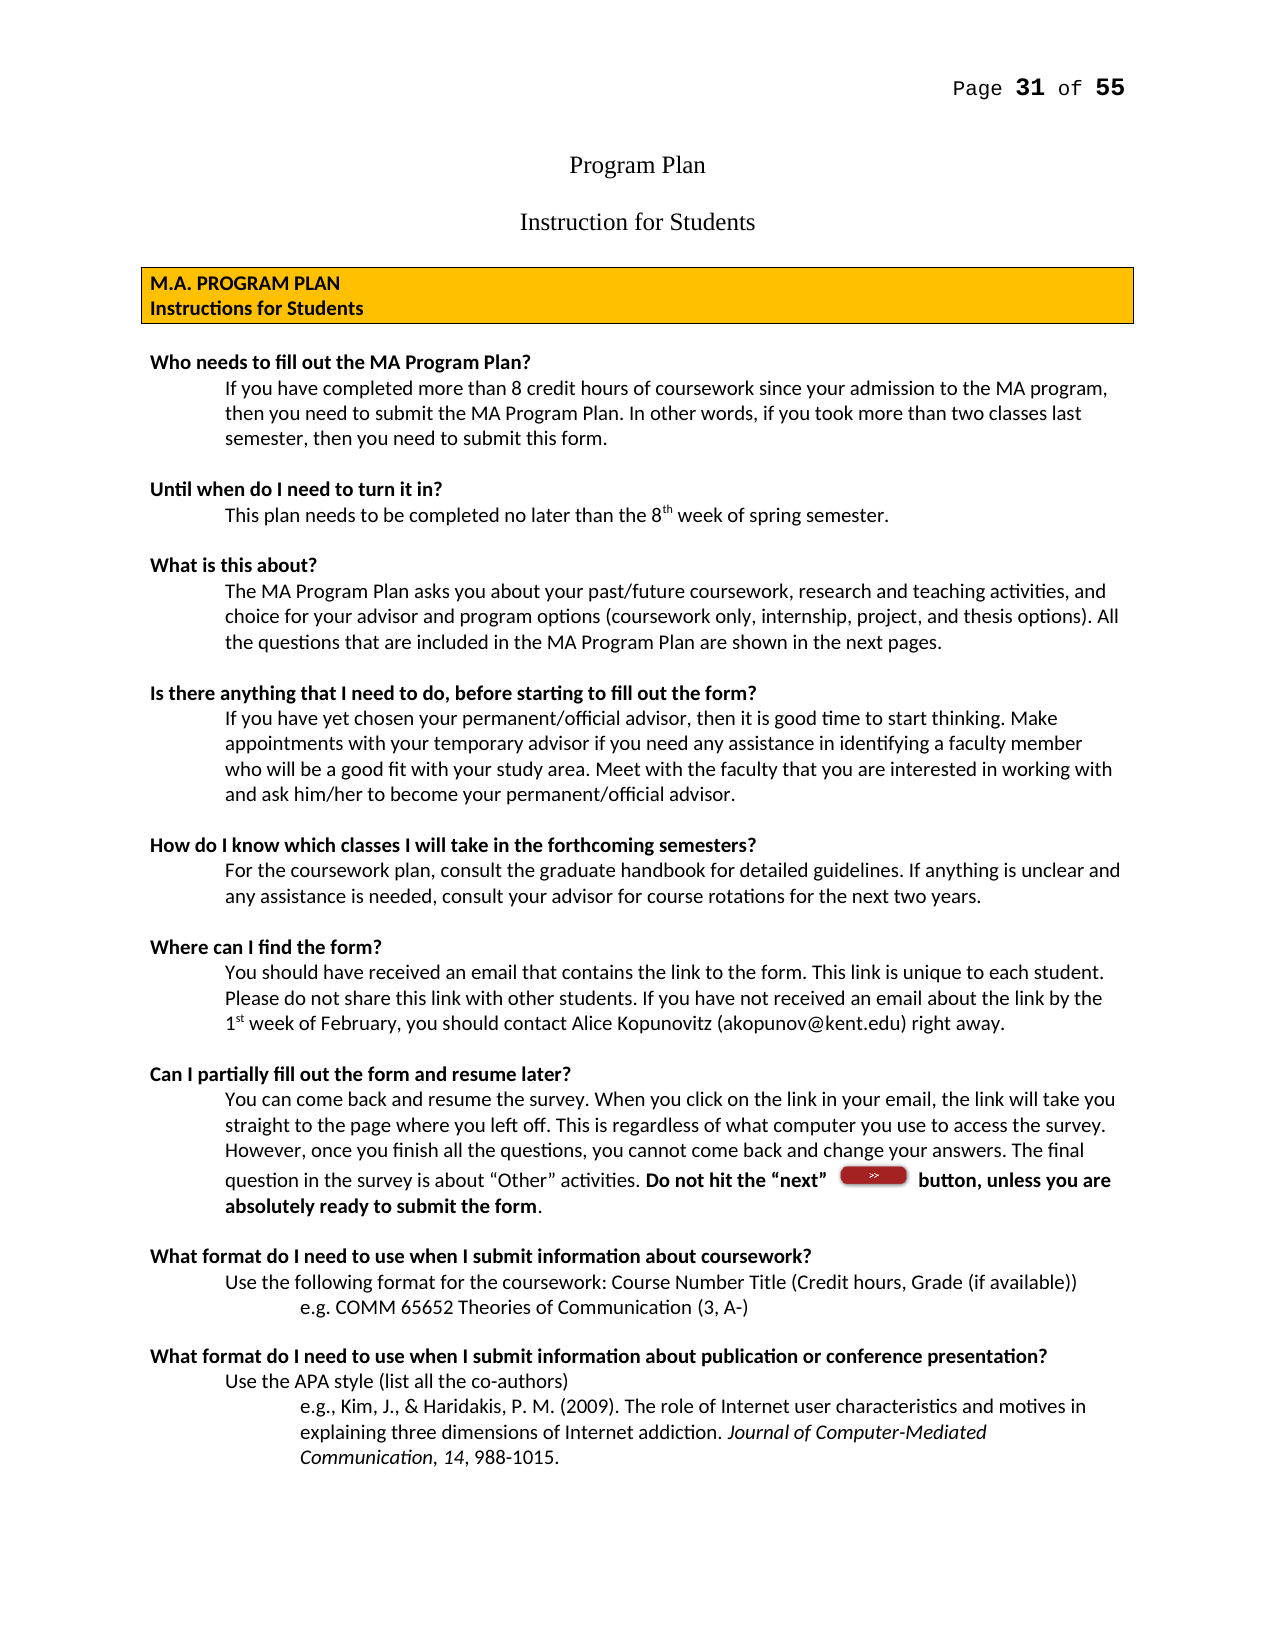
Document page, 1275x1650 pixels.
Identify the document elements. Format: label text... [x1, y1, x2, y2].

text Instruction for Students [150, 207, 1125, 236]
text Instructions for Students [142, 292, 1133, 323]
text Is there anything that I need to do, before starting to fill out the form? [150, 680, 1125, 705]
text Program Plan [150, 150, 1125, 179]
text If you have yet chosen your permanent/official advisor, then it is good time to start thinking. Make appointments with your temporary advisor if you need any assistance in identifying a faculty member who will be a good fit with your study area. Meet with the faculty that you are interested in working with and ask him/her to become your permanent/official advisor. [225, 705, 1125, 807]
text Until when do I need to turn it in? [150, 476, 1125, 502]
picture [832, 1162, 914, 1188]
text Use the APA style (list all the co-authors) [150, 1368, 1125, 1394]
text The MA Program Plan asks you about your past/future coursework, research and teaching activities, and choice for your advisor and program options (coursework only, internship, project, and thesis options). All the questions that are included in the MA Program Plan are shown in the next pages. [225, 578, 1125, 654]
text This plan needs to be completed no later than the 8th week of spring semester. [225, 502, 1125, 527]
text Who needs to fill out the MA Program Plan? [150, 349, 1125, 375]
text What format do I need to use when I submit information about publication or conference presentation? [150, 1343, 1125, 1368]
text You should have received an email that contains the link to the form. This link is unique to each student. Please do not share this link with other students. If you have not received an email about the link by the 1st week of February, you should contact Alice Kopunovitz (akopunov@kent.edu) right away. [225, 959, 1125, 1036]
text What is this about? [150, 553, 1125, 578]
text Use the following format for the coursework: Course Number Title (Credit hours, Grade (if available)) [150, 1269, 1125, 1294]
text What format do I need to use when I submit information about coursework? [150, 1244, 1125, 1269]
text If you have completed more than 8 credit hours of coursework since your admission to the MA program, then you need to submit the MA Program Plan. In other words, if you took more than two classes last semester, then you need to submit this form. [225, 375, 1125, 451]
text M.A. PROGRAM PLAN [142, 268, 1133, 292]
text For the coursework plan, consult the graduate handbook for detailed guidelines. If anything is unclear and any assistance is needed, consult your advisor for course rotations for the next two years. [225, 858, 1125, 908]
text e.g., Kim, J., & Haridakis, P. M. (2009). The role of Internet user characteristics and motives in explaining three dimensions of Internet addiction. Journal of Computer-Mediated Communication, 14, 988-1015. [300, 1394, 1125, 1470]
text Where can I find the form? [150, 934, 1125, 959]
text You can come back and resume the survey. When you click on the link in your email, the link will take you straight to the page where you left off. This is regardless of what computer you use to access the survey. However, once you finish all the questions, you cannot come back and change your answers. The final question in the survey is about “Other” activities. Do not hit the “next” button, unless you are absolutely ready to submit the form. [225, 1086, 1125, 1218]
text How do I know which classes I will take in the forthcoming semesters? [150, 832, 1125, 858]
text e.g. COMM 65652 Theories of Communication (3, A-) [150, 1294, 1125, 1320]
text Can I partially fill out the form and resume later? [150, 1061, 1125, 1086]
